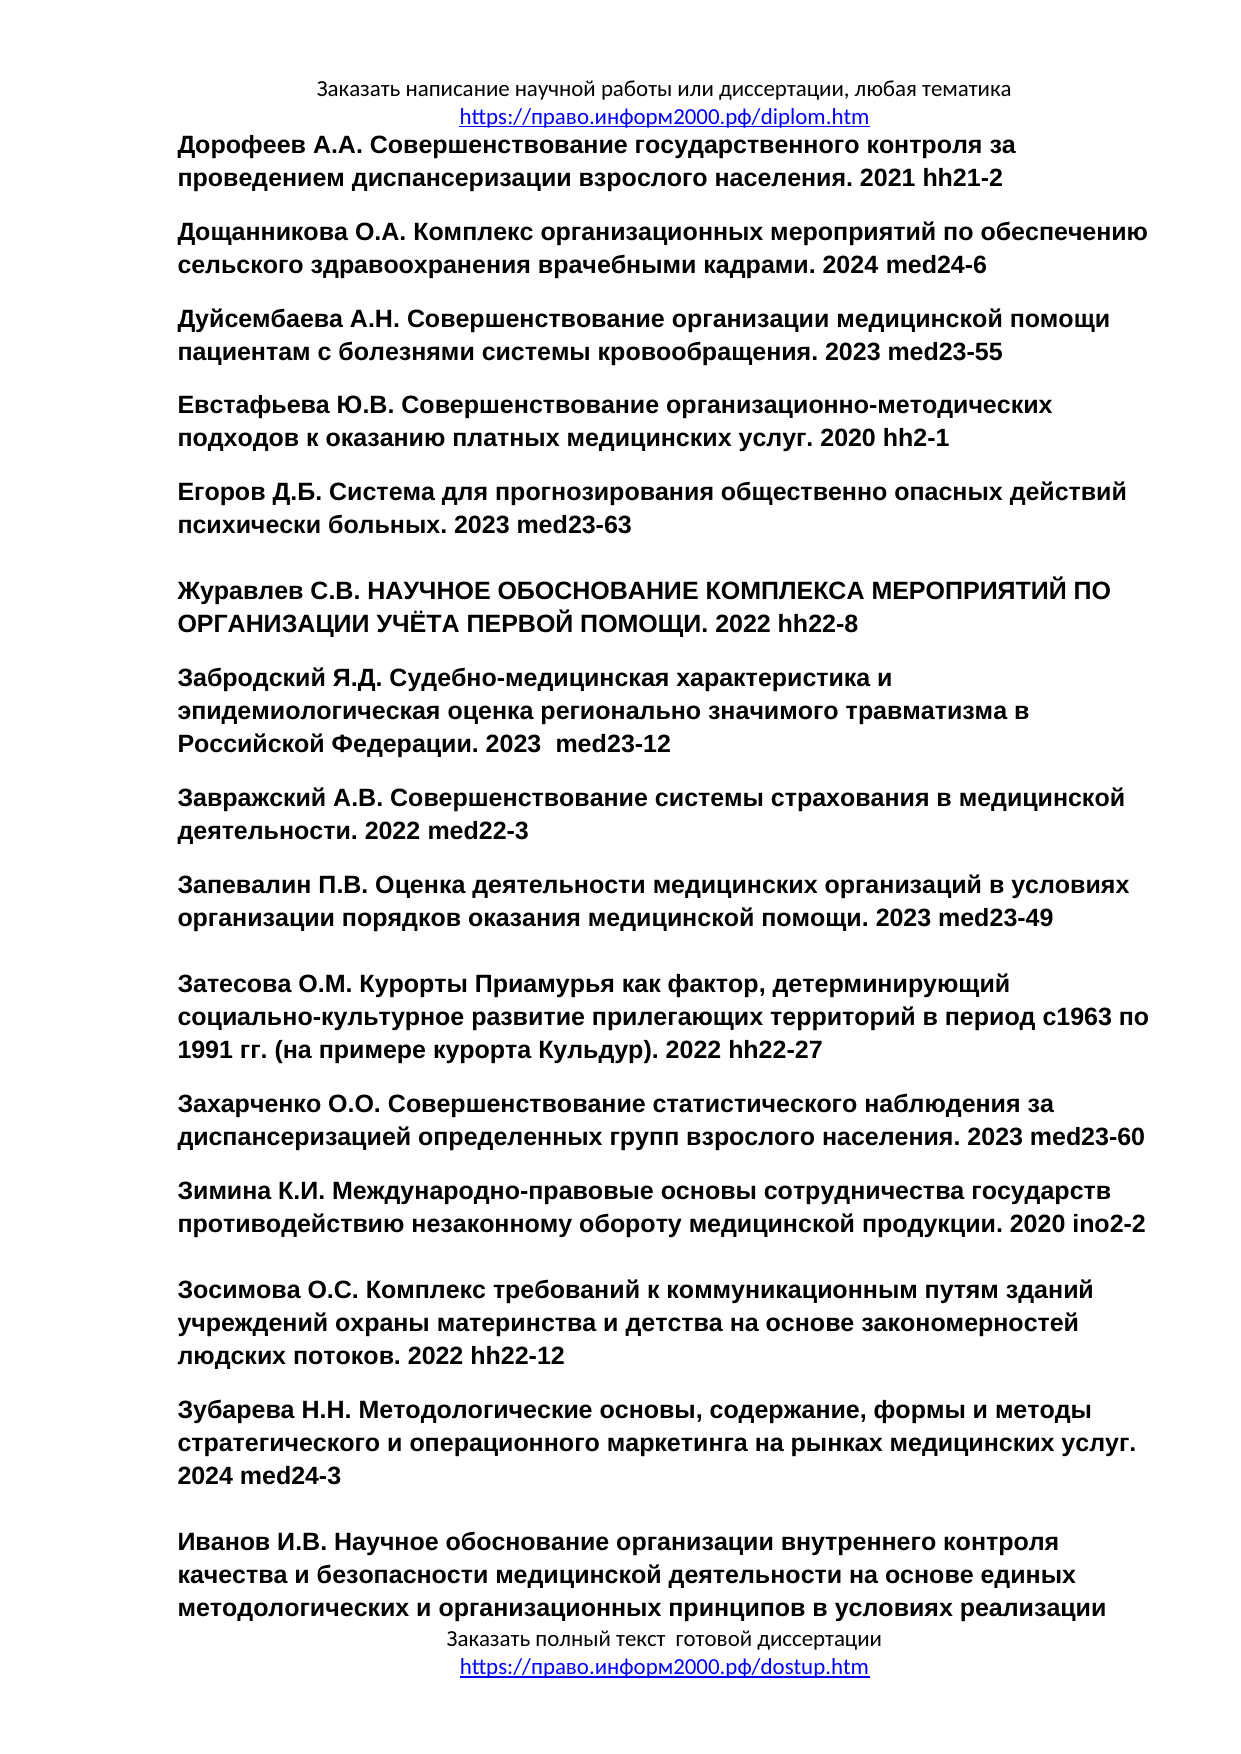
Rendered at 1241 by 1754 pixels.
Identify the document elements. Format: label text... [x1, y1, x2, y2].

text Зимина К.И. Международно-правовые основы сотрудничества государств противодействию незаконному обороту медицинской продукции. 2020 ino2-2 Зосимова О.С. Комплекс требований к коммуникационным путям зданий учреждений охраны материнства и детства на основе закономерностей людских потоков. 2022 hh22-12 [177, 1176, 1152, 1370]
text Запевалин П.В. Оценка деятельности медицинских организаций в условиях организации порядков оказания медицинской помощи. 2023 med23-49 Затесова О.М. Курорты Приамурья как фактор, детерминирующий социально-культурное развитие прилегающих территорий в период с1963 по 1991 гг. (на примере курорта Кульдур). 2022 hh22-27 [177, 870, 1152, 1064]
text Евстафьева Ю.В. Совершенствование организационно-методических подходов к оказанию платных медицинских услуг. 2020 hh2-1 [177, 390, 1152, 452]
text Забродский Я.Д. Судебно-медицинская характеристика и эпидемиологическая оценка регионально значимого травматизма в Российской Федерации. 2023 med23-12 [177, 663, 1152, 758]
text Дуйсембаева А.Н. Совершенствование организации медицинской помощи пациентам с болезнями системы кровообращения. 2023 med23-55 [177, 303, 1152, 365]
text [177, 130, 1152, 192]
text Дощанникова О.А. Комплекс организационных мероприятий по обеспечению сельского здравоохранения врачебными кадрами. 2024 med24-6 [177, 217, 1152, 278]
text Завражский А.В. Совершенствование системы страхования в медицинской деятельности. 2022 med22-3 [177, 783, 1152, 845]
text Захарченко О.О. Совершенствование статистического наблюдения за диспансеризацией определенных групп взрослого населения. 2023 med23-60 [177, 1089, 1152, 1151]
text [177, 1395, 1152, 1622]
text Егоров Д.Б. Система для прогнозирования общественно опасных действий психически больных. 2023 med23-63 Журавлев С.В. НАУЧНОЕ ОБОСНОВАНИЕ КОМПЛЕКСА МЕРОПРИЯТИЙ ПО ОРГАНИЗАЦИИ УЧЁТА ПЕРВОЙ ПОМОЩИ. 2022 hh22-8 [177, 477, 1152, 638]
